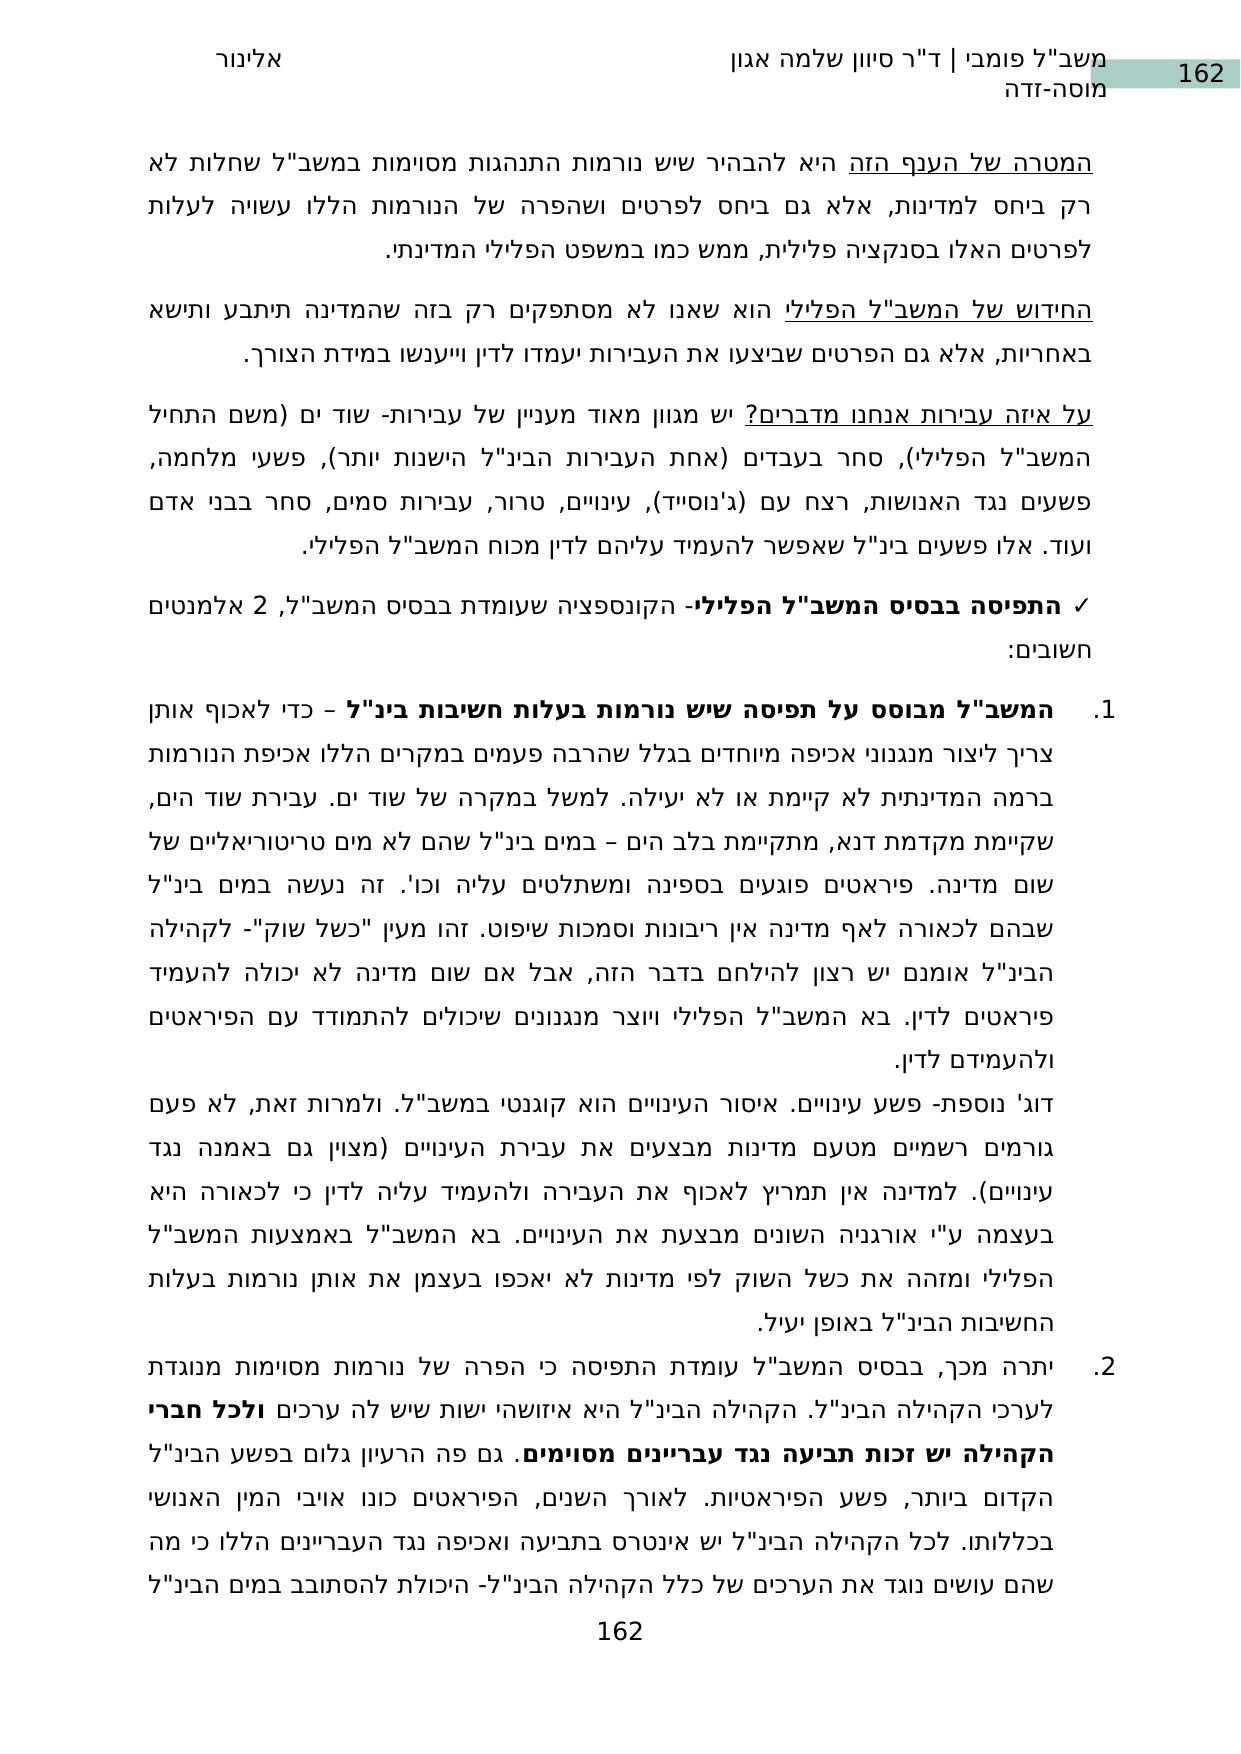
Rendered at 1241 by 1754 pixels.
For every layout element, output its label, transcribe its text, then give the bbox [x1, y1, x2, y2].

text ✓ התפיסה בבסיס המשב"ל הפלילי- הקונספציה שעומדת בבסיס המשב"ל, 2 אלמנטים חשובים: [148, 591, 1092, 664]
list המשב"ל מבוסס על תפיסה שיש נורמות בעלות חשיבות בינ"ל – כדי לאכוף אותן צריך ליצור מנגנוני אכיפה מיוחדים בגלל שהרבה פעמים במקרים הללו אכיפת הנורמות ברמה המדינתית לא קיימת או לא יעילה. למשל במקרה של שוד ים. עבירת שוד הים, שקיימת מקדמת דנא, מתקיימת בלב הים – במים בינ"ל שהם לא מים טריטוריאליים של שום מדינה. פיראטים פוגעים בספינה ומשתלטים עליה וכו'. זה נעשה במים בינ"ל שבהם לכאורה לאף מדינה אין ריבונות וסמכות שיפוט. זהו מעין "כשל שוק"- לקהילה הבינ"ל אומנם יש רצון להילחם בדבר הזה, אבל אם שום מדינה לא יכולה להעמיד פיראטים לדין. בא המשב"ל הפלילי ויוצר מנגנונים שיכולים להתמודד עם הפיראטים ולהעמידם לדין. [148, 696, 1092, 1075]
text החידוש של המשב"ל הפלילי הוא שאנו לא מסתפקים רק בזה שהמדינה תיתבע ותישא באחריות, אלא גם הפרטים שביצעו את העבירות יעמדו לדין וייענשו במידת הצורך. [148, 296, 1092, 368]
list דוג' נוספת- פשע עינויים. איסור העינויים הוא קוגנטי במשב"ל. ולמרות זאת, לא פעם גורמים רשמיים מטעם מדינות מבצעים את עבירת העינויים (מצוין גם באמנה נגד עינויים). למדינה אין תמריץ לאכוף את העבירה ולהעמיד עליה לדין כי לכאורה היא בעצמה ע"י אורגניה השונים מבצעת את העינויים. בא המשב"ל באמצעות המשב"ל הפלילי ומזהה את כשל השוק לפי מדינות לא יאכפו בעצמן את אותן נורמות בעלות החשיבות הבינ"ל באופן יעיל. [148, 1089, 1055, 1337]
text על איזה עבירות אנחנו מדברים? יש מגוון מאוד מעניין של עבירות- שוד ים (משם התחיל המשב"ל הפלילי), סחר בעבדים (אחת העבירות הבינ"ל הישנות יותר), פשעי מלחמה, פשעים נגד האנושות, רצח עם (ג'נוסייד), עינויים, טרור, עבירות סמים, סחר בבני אדם ועוד. אלו פשעים בינ"ל שאפשר להעמיד עליהם לדין מכוח המשב"ל הפלילי. [148, 400, 1092, 560]
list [148, 1352, 1092, 1600]
text המטרה של הענף הזה היא להבהיר שיש נורמות התנהגות מסוימות במשב"ל שחלות לא רק ביחס למדינות, אלא גם ביחס לפרטים ושהפרה של הנורמות הללו עשויה לעלות לפרטים האלו בסנקציה פלילית, ממש כמו במשפט הפלילי המדינתי. [148, 148, 1092, 264]
